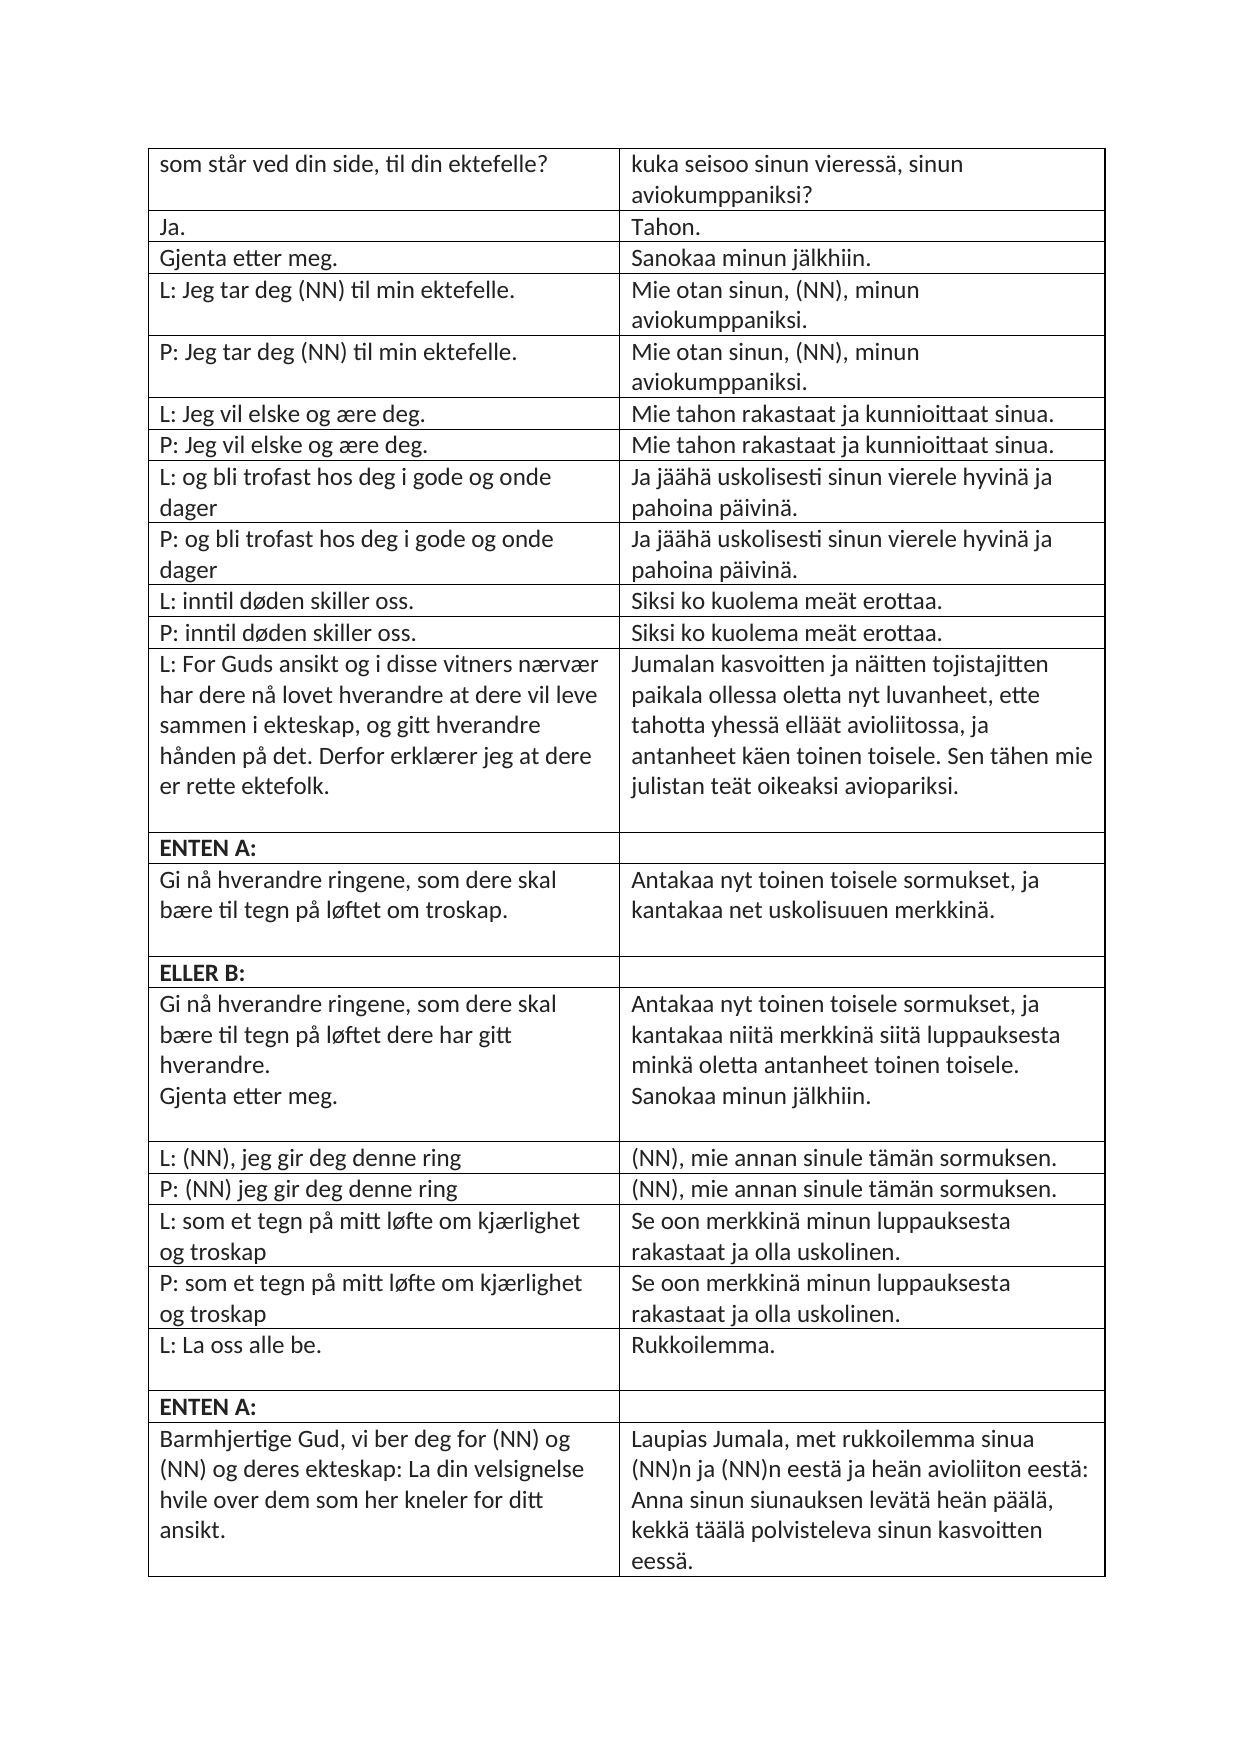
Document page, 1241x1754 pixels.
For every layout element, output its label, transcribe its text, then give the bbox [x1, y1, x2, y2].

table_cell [149, 149, 619, 210]
table_cell Antakaa nyt toinen toisele sormukset, ja kantakaa net uskolisuuen merkkinä. [620, 864, 1104, 956]
table_cell P: Jeg tar deg (NN) til min ektefelle. [149, 336, 619, 397]
table_cell Sanokaa minun jälkhiin. [620, 242, 1104, 273]
table_cell Mie otan sinun, (NN), minun aviokumppaniksi. [620, 336, 1104, 397]
table_cell L: La oss alle be. [149, 1329, 619, 1390]
table_cell Gi nå hverandre ringene, som dere skal bære til tegn på løftet dere har gitt hverandre. Gjenta etter meg. [149, 988, 619, 1141]
table_cell (NN), mie annan sinule tämän sormuksen. [620, 1142, 1104, 1172]
table_cell L: Jeg vil elske og ære deg. [149, 398, 619, 428]
table_cell L: (NN), jeg gir deg denne ring [149, 1142, 619, 1172]
table_cell Gjenta etter meg. [149, 242, 619, 273]
table_cell (NN), mie annan sinule tämän sormuksen. [620, 1174, 1104, 1204]
table_cell ENTEN A: [149, 1391, 619, 1422]
table_cell ELLER B: [149, 957, 619, 987]
table_cell Ja jäähä uskolisesti sinun vierele hyvinä ja pahoina päivinä. [620, 461, 1104, 522]
table_cell Se oon merkkinä minun luppauksesta rakastaat ja olla uskolinen. [620, 1205, 1104, 1266]
table_cell [620, 957, 1104, 987]
table_cell P: som et tegn på mitt løfte om kjærlighet og troskap [149, 1267, 619, 1328]
table_cell L: For Guds ansikt og i disse vitners nærvær har dere nå lovet hverandre at dere vil leve sammen i ekteskap, og gitt hverandre hånden på det. Derfor erklærer jeg at dere er rette ektefolk. [149, 649, 619, 832]
table_cell L: Jeg tar deg (NN) til min ektefelle. [149, 274, 619, 335]
table_cell L: som et tegn på mitt løfte om kjærlighet og troskap [149, 1205, 619, 1266]
table_cell Siksi ko kuolema meät erottaa. [620, 617, 1104, 647]
table_cell Jumalan kasvoitten ja näitten tojistajitten paikala ollessa oletta nyt luvanheet, ette tahotta yhessä elläät avioliitossa, ja antanheet käen toinen toisele. Sen tähen mie julistan teät oikeaksi aviopariksi. [620, 649, 1104, 832]
table_cell Rukkoilemma. [620, 1329, 1104, 1390]
table_cell Barmhjertige Gud, vi ber deg for (NN) og (NN) og deres ekteskap: La din velsignelse hvile over dem som her kneler for ditt ansikt. [149, 1423, 619, 1576]
table_cell P: og bli trofast hos deg i gode og onde dager [149, 523, 619, 584]
table_cell L: og bli trofast hos deg i gode og onde dager [149, 461, 619, 522]
table_cell [620, 833, 1104, 863]
table_cell Ja. [149, 211, 619, 241]
table_cell Mie tahon rakastaat ja kunnioittaat sinua. [620, 398, 1104, 428]
table_cell Gi nå hverandre ringene, som dere skal bære til tegn på løftet om troskap. [149, 864, 619, 956]
table_cell P: (NN) jeg gir deg denne ring [149, 1174, 619, 1204]
table_cell Mie otan sinun, (NN), minun aviokumppaniksi. [620, 274, 1104, 335]
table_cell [620, 149, 1104, 210]
table_cell Antakaa nyt toinen toisele sormukset, ja kantakaa niitä merkkinä siitä luppauksesta minkä oletta antanheet toinen toisele. Sanokaa minun jälkhiin. [620, 988, 1104, 1141]
table_cell Mie tahon rakastaat ja kunnioittaat sinua. [620, 430, 1104, 460]
table_cell Laupias Jumala, met rukkoilemma sinua (NN)n ja (NN)n eestä ja heän avioliiton eestä: Anna sinun siunauksen levätä heän päälä, kekkä täälä polvisteleva sinun kasvoitten eessä. [620, 1423, 1104, 1576]
table_cell L: inntil døden skiller oss. [149, 585, 619, 616]
table_cell P: Jeg vil elske og ære deg. [149, 430, 619, 460]
table_cell P: inntil døden skiller oss. [149, 617, 619, 647]
table_cell ENTEN A: [149, 833, 619, 863]
table_cell Ja jäähä uskolisesti sinun vierele hyvinä ja pahoina päivinä. [620, 523, 1104, 584]
table_cell Tahon. [620, 211, 1104, 241]
table_cell [620, 1391, 1104, 1422]
table_cell Se oon merkkinä minun luppauksesta rakastaat ja olla uskolinen. [620, 1267, 1104, 1328]
table_cell Siksi ko kuolema meät erottaa. [620, 585, 1104, 616]
